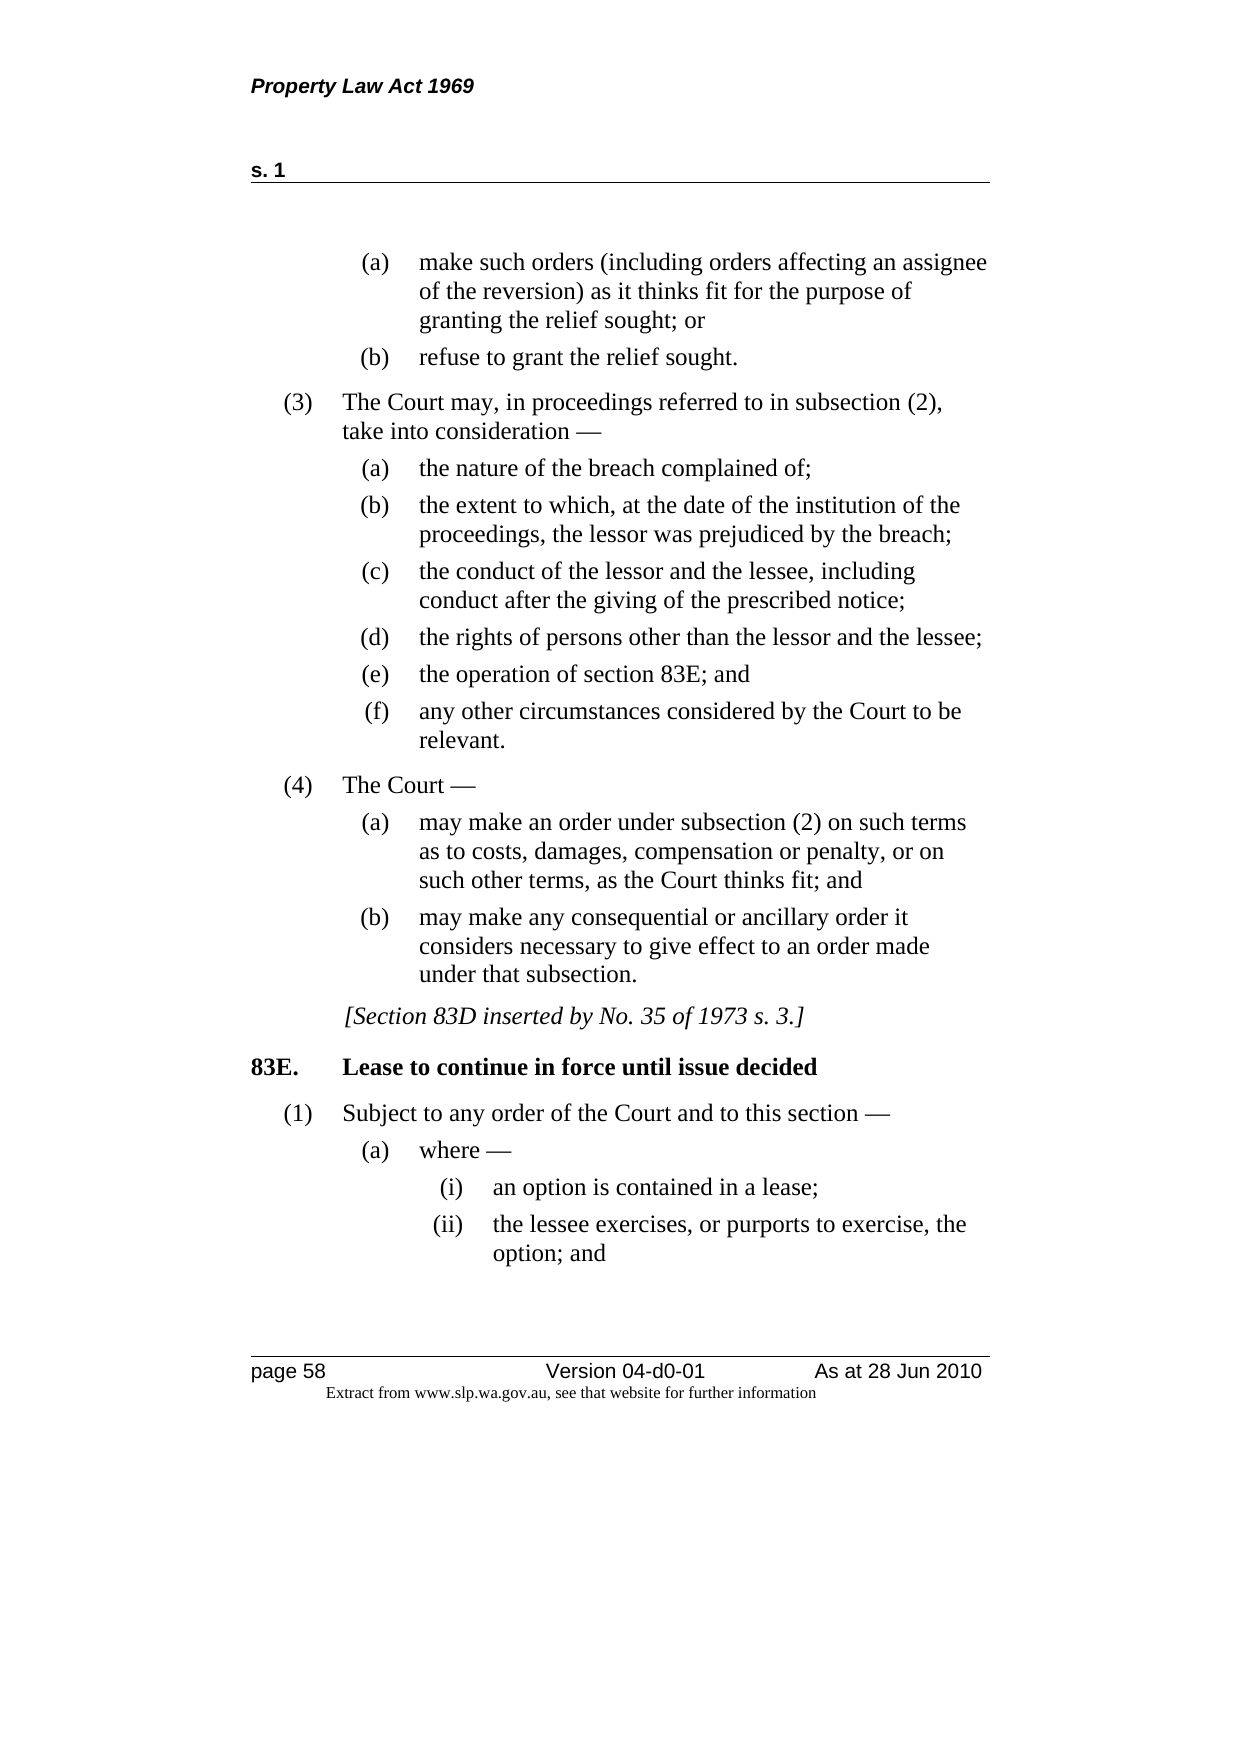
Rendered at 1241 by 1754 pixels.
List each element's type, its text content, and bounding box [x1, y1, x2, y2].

text (c) the conduct of the lessor and the lessee, including conduct after the giving of the prescribed notice; [251, 556, 990, 614]
text (ii) the lessee exercises, or purports to exercise, the option; and [251, 1209, 990, 1267]
text (a) where — [251, 1135, 990, 1164]
text (b) the extent to which, at the date of the institution of the proceedings, the lessor was prejudiced by the breach; [251, 490, 990, 548]
text (e) the operation of section 83E; and [251, 659, 990, 688]
text (b) may make any consequential or ancillary order it considers necessary to give effect to an order made under that subsection. [251, 902, 990, 988]
text (4) The Court — [251, 770, 990, 799]
text (a) the nature of the breach complained of; [251, 453, 990, 482]
text (3) The Court may, in proceedings referred to in subsection (2), take into consideration — [251, 387, 990, 445]
text (a) may make an order under subsection (2) on such terms as to costs, damages, compensation or penalty, or on such other terms, as the Court thinks fit; and [251, 807, 990, 894]
text (1) Subject to any order of the Court and to this section — [251, 1098, 990, 1127]
text (b) refuse to grant the relief sought. [251, 342, 990, 371]
text (f) any other circumstances considered by the Court to be relevant. [251, 696, 990, 754]
text (i) an option is contained in a lease; [251, 1172, 990, 1201]
text (a) make such orders (including orders affecting an assignee of the reversion) as it thinks fit for the purpose of granting the relief sought; or [251, 247, 990, 334]
text [Section 83D inserted by No. 35 of 1973 s. 3.] [251, 1001, 990, 1029]
subtitle 83E. Lease to continue in force until issue decided [251, 1052, 990, 1081]
text (d) the rights of persons other than the lessor and the lessee; [251, 622, 990, 651]
